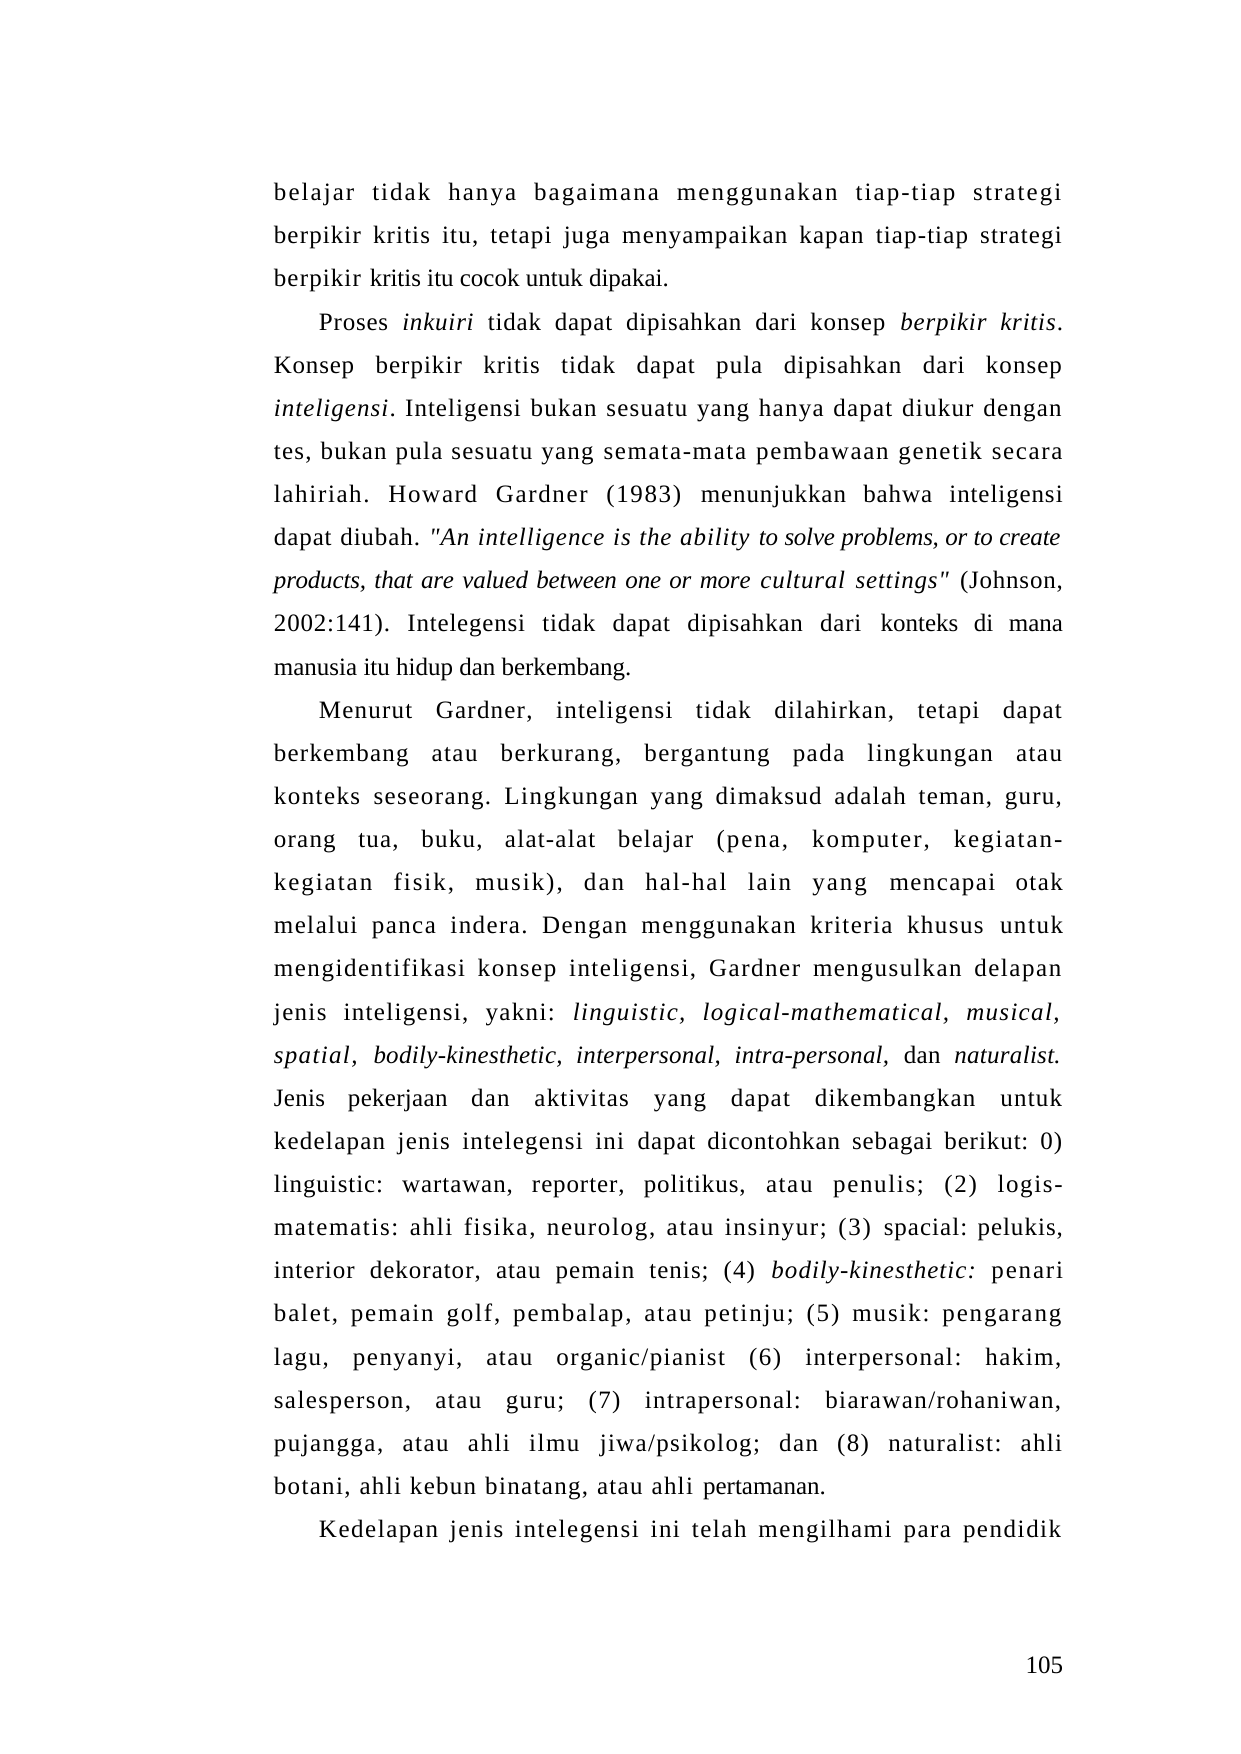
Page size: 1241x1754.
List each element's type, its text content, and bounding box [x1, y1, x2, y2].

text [274, 177, 1063, 292]
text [274, 1514, 1063, 1543]
text Menurut Gardner, inteligensi tidak dilahirkan, tetapi dapat berkembang atau berkurang, bergantung pada lingkungan atau konteks seseorang. Lingkungan yang dimaksud adalah teman, guru, orang tua, buku, alat-alat belajar (pena, komputer, kegiatan-kegiatan fisik, musik), dan hal-hal lain yang mencapai otak melalui panca indera. Dengan menggunakan kriteria khusus untuk mengidentifikasi konsep inteligensi, mengusulkan delapan jenis inteligensi, yakni: linguistic, logical-mathematical, musical, spatial, bodily-kinesthetic, interpersonal, intra-personal, dan naturalist. Jenis pekerjaan dan aktivitas yang dapat dikembangkan untuk kedelapan jenis intelegensi ini dapat dicontohkan sebagai berikut: 0) linguistic: wartawan, reporter, politikus, atau penulis; (2) logis-matematis: ahli fisika, neurolog, atau insinyur; (3) spacial: pelukis, interior dekorator, atau pemain tenis; (4) bodily-kinesthetic: penari balet, pemain golf, pembalap, atau petinju; (5) musik: pengarang lagu, penyanyi, atau organic/pianist (6) interpersonal: hakim, salesperson, atau guru; (7) intrapersonal: biarawan/rohaniwan, pujangga, atau ahli ilmu jiwa/psikolog; dan (8) naturalist: ahli botani, ahli kebun binatang, atau ahli pertamanan. [274, 695, 1063, 1500]
text Proses inkuiri tidak dapat dipisahkan dari konsep berpikir kritis. Konsep berpikir kritis tidak dapat pula dipisahkan dari konsep inteligensi. Inteligensi bukan sesuatu yang hanya dapat diukur dengan tes, bukan pula sesuatu yang semata-mata pembawaan genetik secara lahiriah. Howard Gardner (1983) menunjukkan bahwa inteligensi dapat diubah. "An intelligence is the ability to solve problems, or to create products, that are valued between one or more cultural settings" (Johnson, 2002:141). Intelegensi tidak dapat dipisahkan dari konteks di mana manusia itu hidup dan berkembang. [274, 307, 1063, 680]
